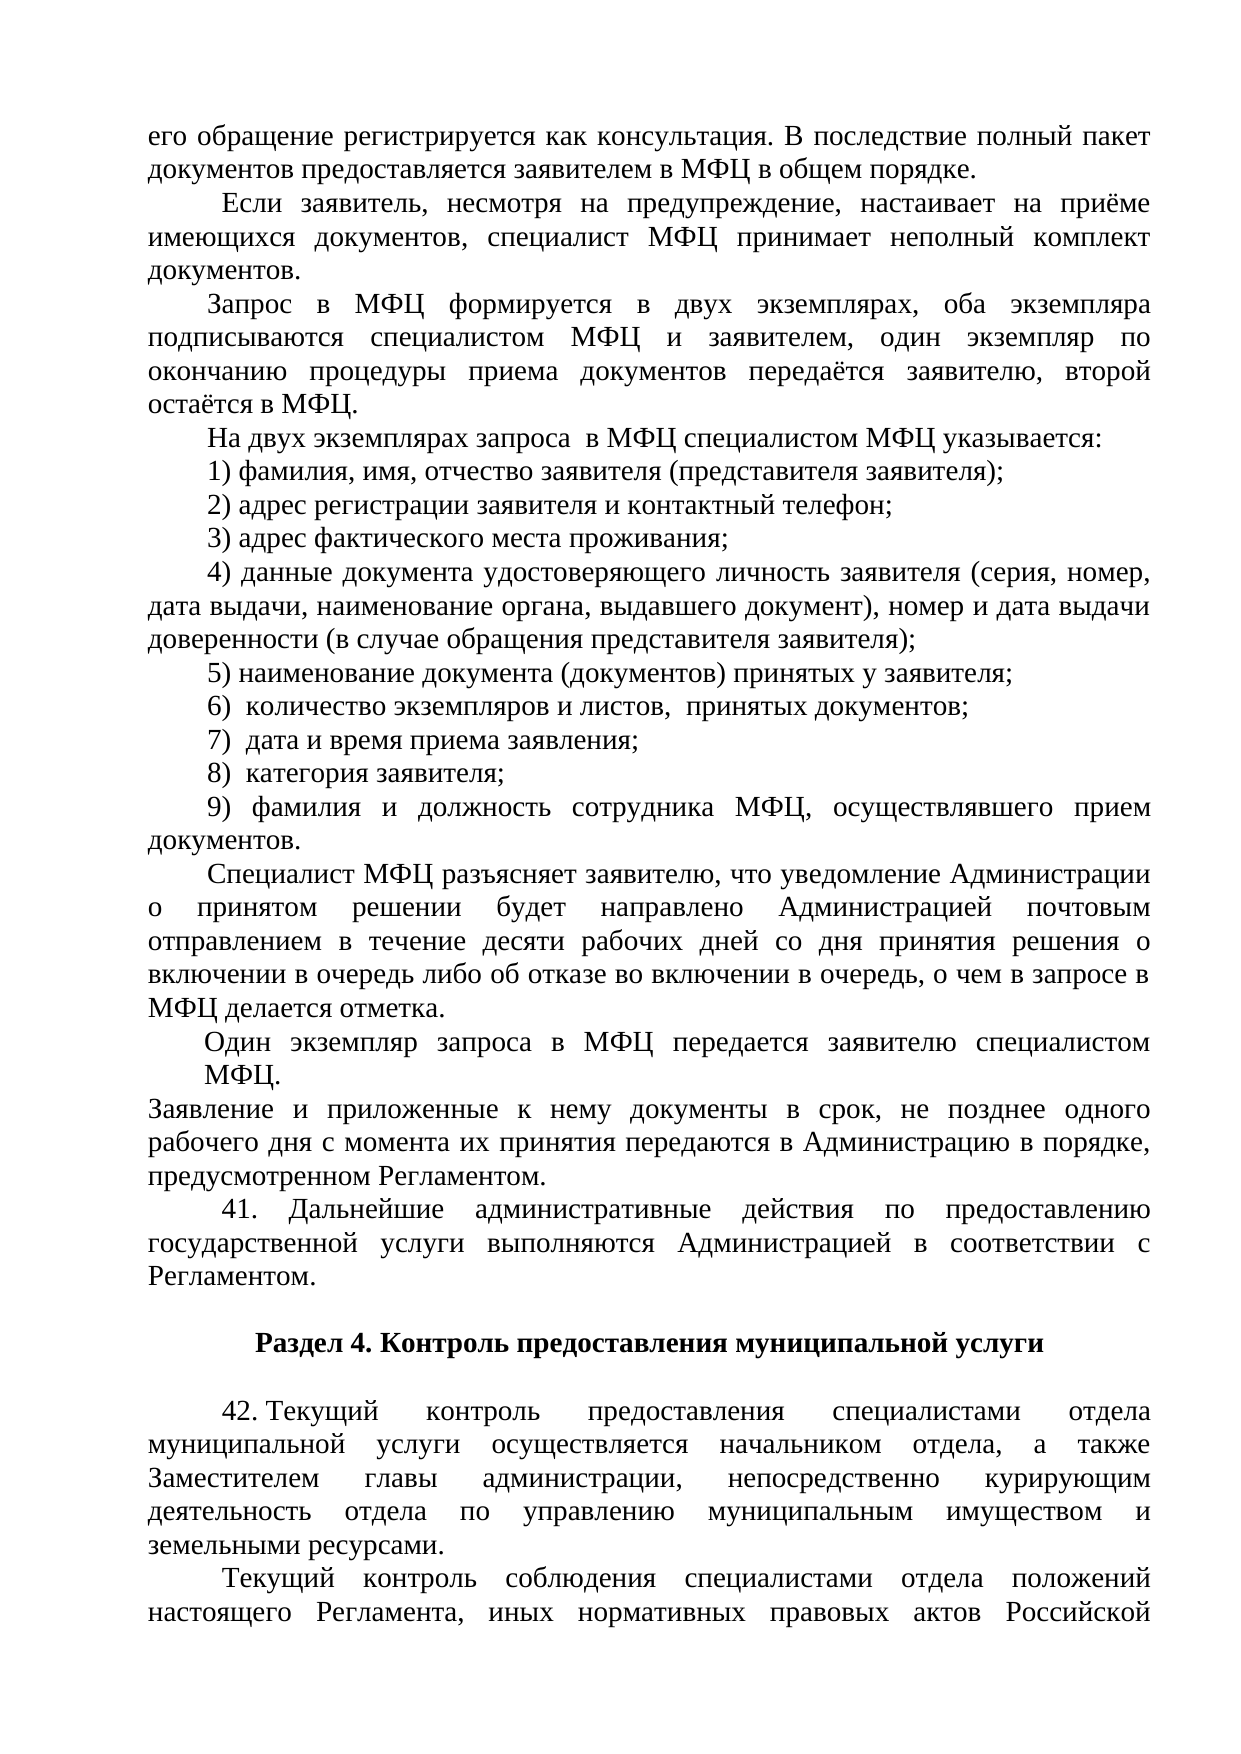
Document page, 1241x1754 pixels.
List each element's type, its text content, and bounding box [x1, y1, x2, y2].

text 8) категория заявителя; [148, 755, 1152, 789]
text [148, 118, 1152, 185]
text Заявление и приложенные к нему документы в срок, не позднее одного рабочего дня с момента их принятия передаются в Администрацию в порядке, предусмотренном Регламентом. [148, 1091, 1152, 1191]
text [148, 1560, 1152, 1627]
text Раздел 4. Контроль предоставления муниципальной услуги [148, 1326, 1152, 1359]
text 5) наименование документа (документов) принятых у заявителя; [148, 655, 1152, 688]
text 7) дата и время приема заявления; [148, 722, 1152, 755]
text 9) фамилия и должность сотрудника МФЦ, осуществлявшего прием документов. [148, 789, 1152, 856]
text Запрос в МФЦ формируется в двух экземплярах, оба экземпляра подписываются специалистом МФЦ и заявителем, один экземпляр по окончанию процедуры приема документов передаётся заявителю, второй остаётся в МФЦ. [148, 286, 1152, 420]
text 4) данные документа удостоверяющего личность заявителя (серия, номер, дата выдачи, наименование органа, выдавшего документ), номер и дата выдачи доверенности (в случае обращения представителя заявителя); [148, 554, 1152, 655]
text 6) количество экземпляров и листов, принятых документов; [148, 688, 1152, 722]
text 2) адрес регистрации заявителя и контактный телефон; [148, 487, 1152, 521]
text 3) адрес фактического места проживания; [148, 521, 1152, 554]
text 41. Дальнейшие административные действия по предоставлению государственной услуги выполняются Администрацией в соответствии с Регламентом. [148, 1191, 1152, 1292]
text 42. Текущий контроль предоставления специалистами отдела муниципальной услуги осуществляется начальником отдела, а также Заместителем главы администрации, непосредственно курирующим деятельность отдела по управлению муниципальным имуществом и земельными ресурсами. [148, 1393, 1152, 1560]
text Если заявитель, несмотря на предупреждение, настаивает на приёме имеющихся документов, специалист МФЦ принимает неполный комплект документов. [148, 185, 1152, 286]
text Один экземпляр запроса в МФЦ передается заявителю специалистом МФЦ. [204, 1024, 1152, 1091]
text На двух экземплярах запроса в МФЦ специалистом МФЦ указывается: [148, 420, 1152, 453]
text 1) фамилия, имя, отчество заявителя (представителя заявителя); [148, 453, 1152, 487]
text Специалист МФЦ разъясняет заявителю, что уведомление Администрации о принятом решении будет направлено Администрацией почтовым отправлением в течение десяти рабочих дней со дня принятия решения о включении в очередь либо об отказе во включении в очередь, о чем в запросе в МФЦ делается отметка. [148, 856, 1152, 1024]
